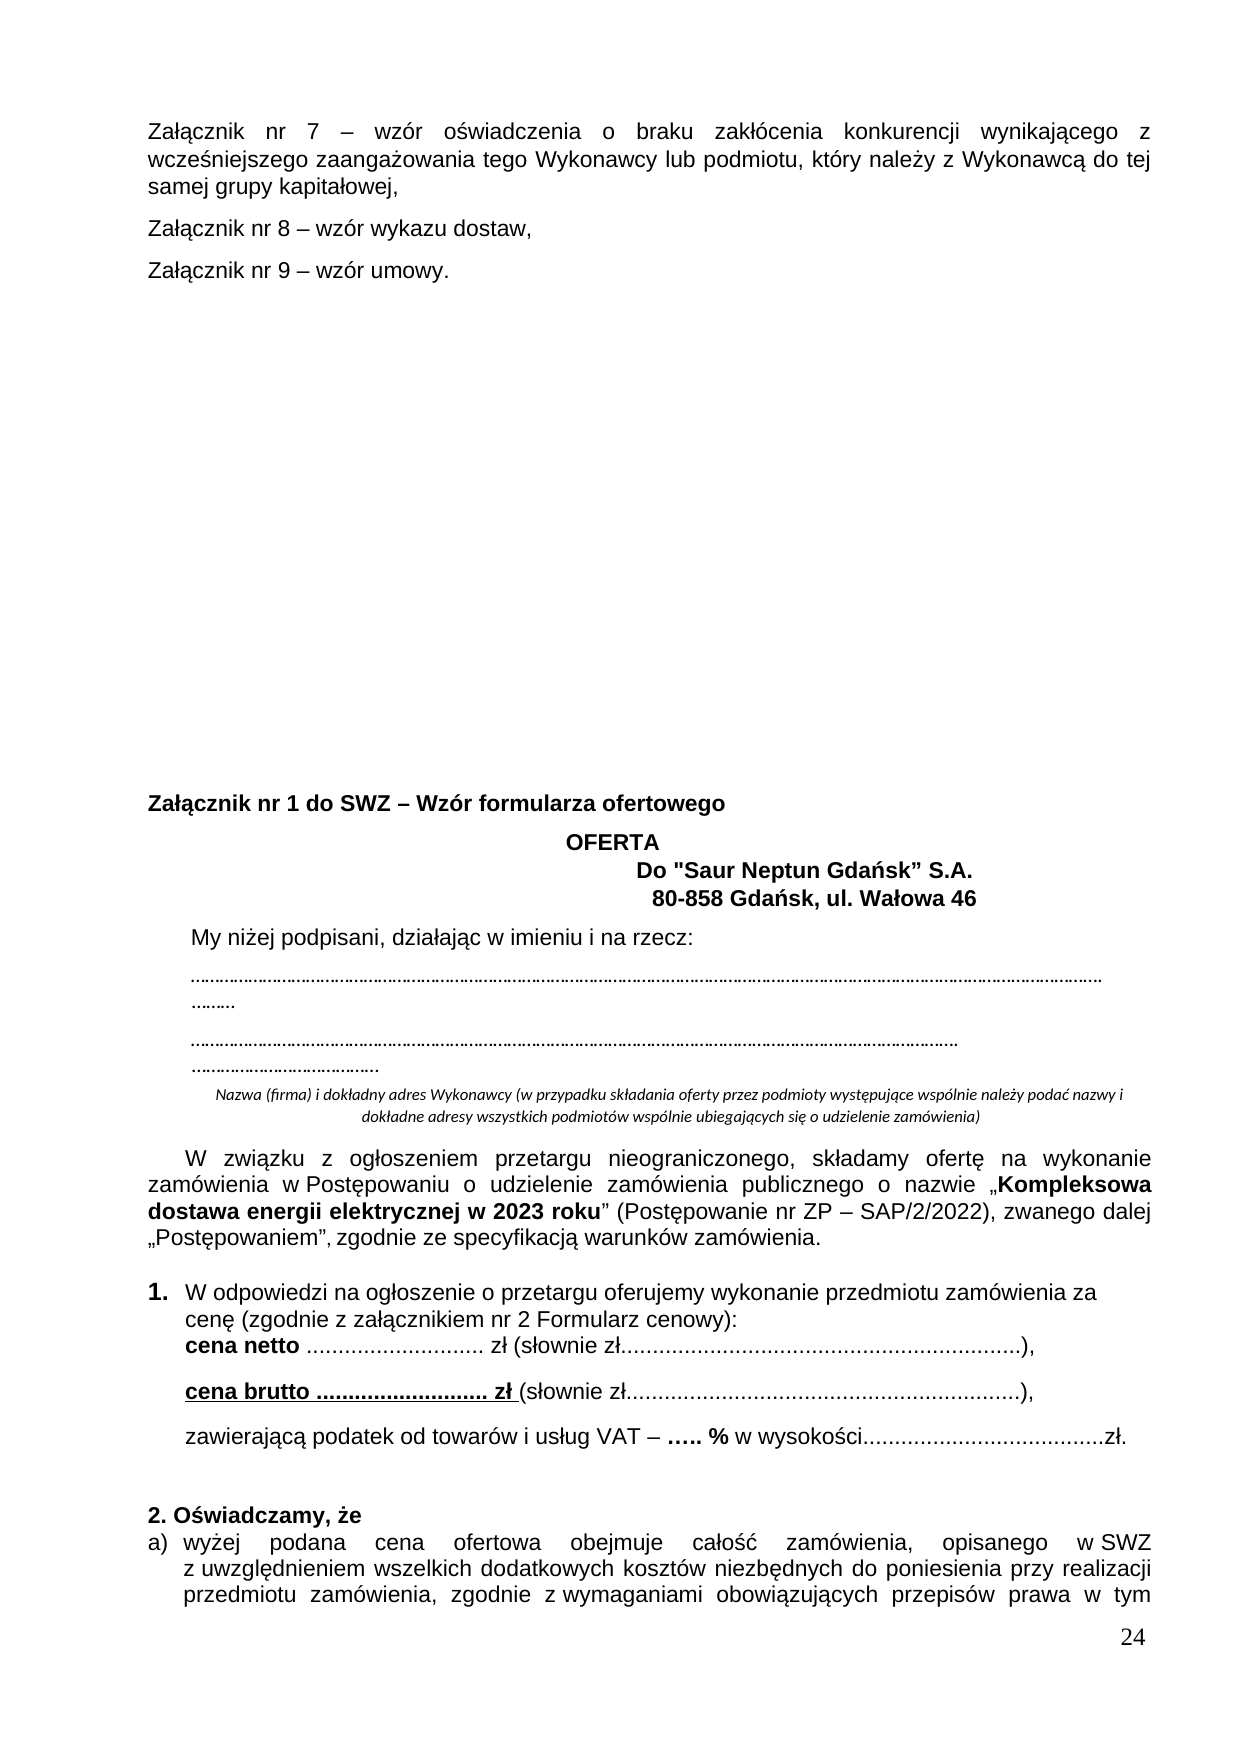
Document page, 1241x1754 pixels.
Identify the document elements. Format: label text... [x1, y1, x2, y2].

list W odpowiedzi na ogłoszenie o przetargu oferujemy wykonanie przedmiotu zamówienia za cenę (zgodnie z załącznikiem nr 2 Formularz cenowy): [148, 1277, 1152, 1332]
text Do "Saur Neptun Gdańsk” S.A. [148, 857, 1152, 883]
text ……………………………………………………………………………………………………………………………………………………………………….……… [191, 962, 1146, 1014]
subtitle Załącznik nr 1 do SWZ – Wzór formularza ofertowego [148, 790, 1146, 816]
text Załącznik nr 9 – wzór umowy. [148, 257, 1152, 284]
text Załącznik nr 8 – wzór wykazu dostaw, [148, 215, 1152, 241]
text zawierającą podatek od towarów i usług VAT – ….. % w wysokości......................................zł. [148, 1423, 1152, 1450]
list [148, 1529, 1152, 1608]
text cena brutto ........................... zł (słownie zł..............................................................), [148, 1378, 1152, 1404]
text W związku z ogłoszeniem przetargu nieograniczonego, składamy ofertę na wykonanie zamówienia w Postępowaniu o udzielenie zamówienia publicznego o nazwie „Kompleksowa dostawa energii elektrycznej w 2023 roku” (Postępowanie nr ZP – SAP/2/2022), zwanego dalej „Postępowaniem”, zgodnie ze specyfikacją warunków zamówienia. [148, 1145, 1152, 1251]
text cena netto ............................ zł (słownie zł...............................................................), [148, 1332, 1152, 1359]
text …………………………………………………………………………………………………………………………………………….………………………………… [191, 1026, 1146, 1077]
text Załącznik nr 7 – wzór oświadczenia o braku zakłócenia konkurencji wynikającego z wcześniejszego zaangażowania tego Wykonawcy lub podmiotu, który należy z Wykonawcą do tej samej grupy kapitałowej, [148, 118, 1152, 199]
text 2. Oświadczamy, że [148, 1502, 1152, 1529]
text 80-858 Gdańsk, ul. Wałowa 46 [148, 885, 1152, 911]
text My niżej podpisani, działając w imieniu i na rzecz: [191, 924, 1146, 950]
text OFERTA [192, 829, 1033, 855]
text Nazwa (firma) i dokładny adres Wykonawcy (w przypadku składania oferty przez podmioty występujące wspólnie należy podać nazwy i dokładne adresy wszystkich podmiotów wspólnie ubiegających się o udzielenie zamówienia) [192, 1086, 1149, 1128]
